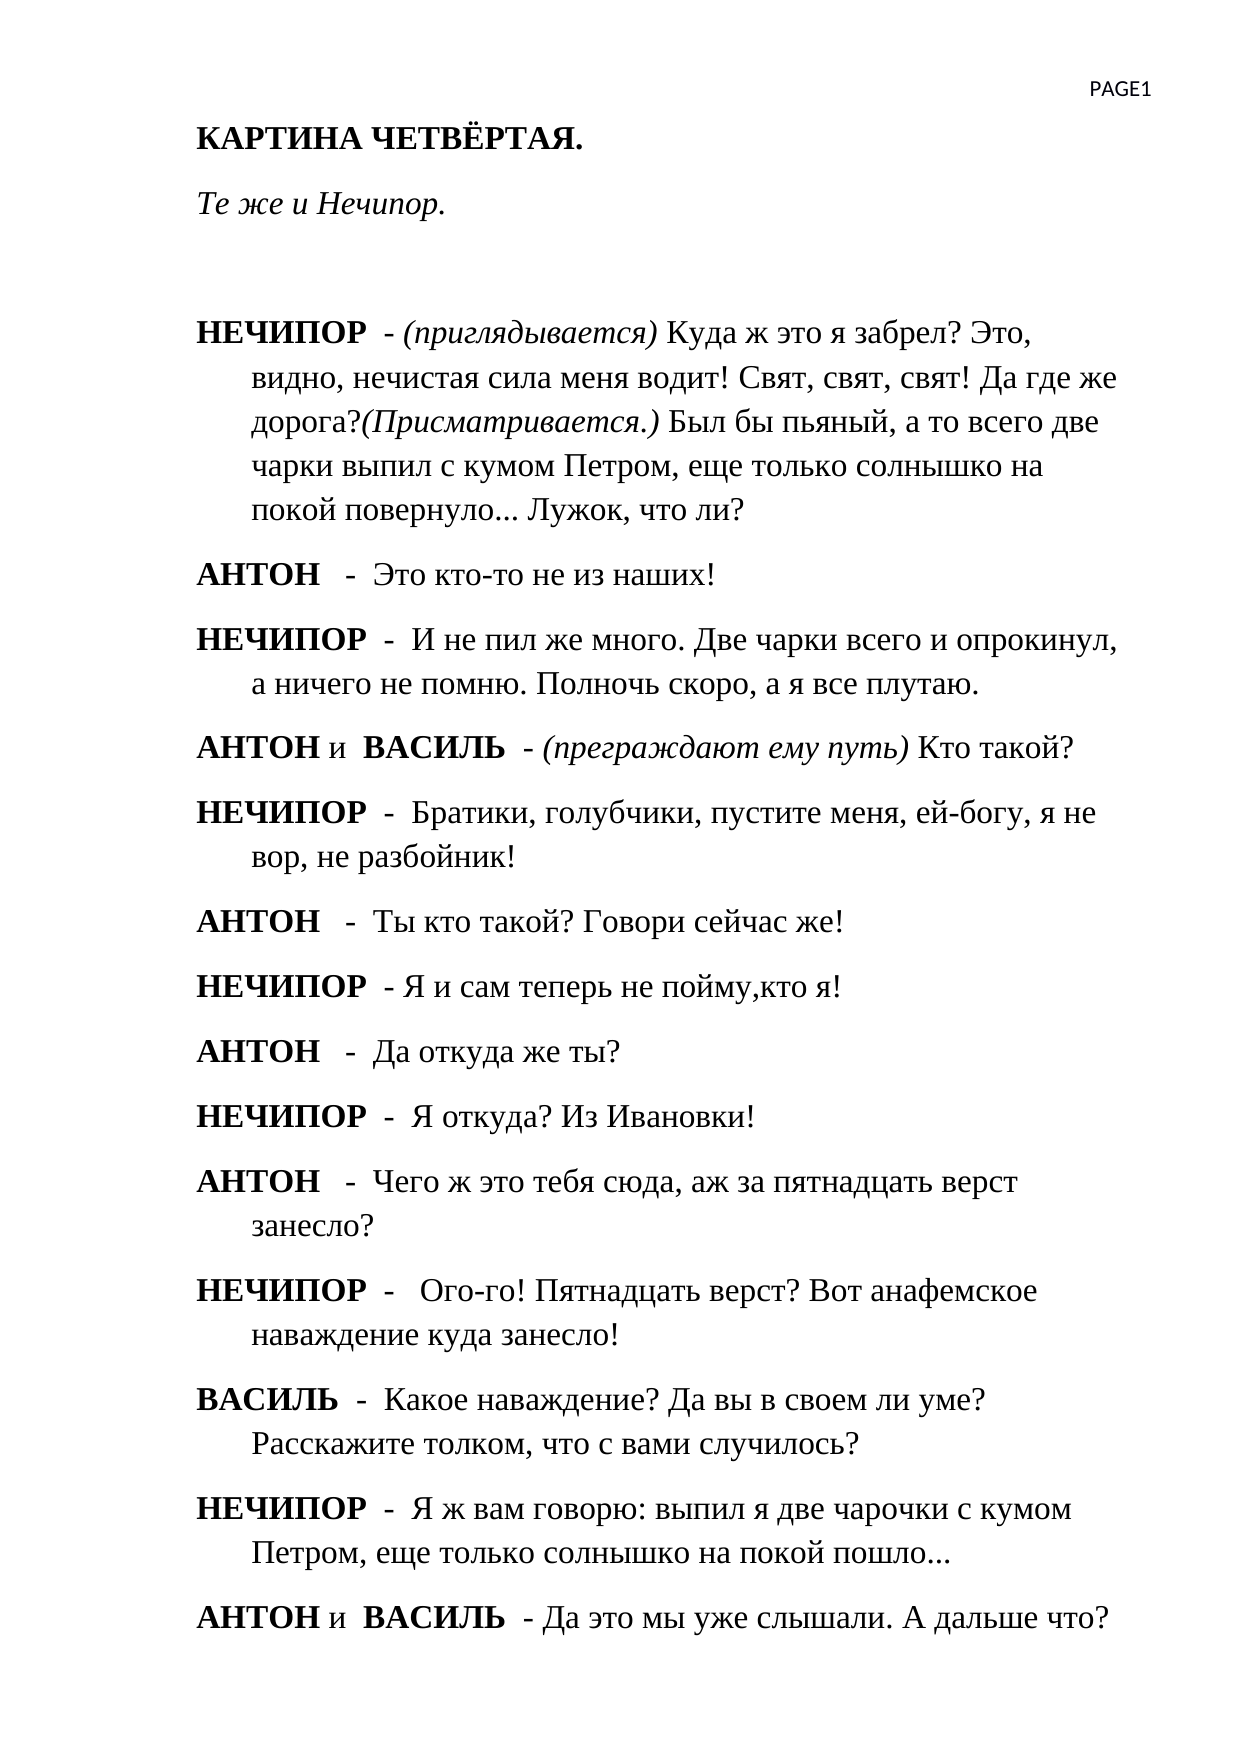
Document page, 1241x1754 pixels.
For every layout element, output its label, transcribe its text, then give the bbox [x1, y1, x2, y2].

text АНТОН и ВАСИЛЬ - (преграждают ему путь) Кто такой? [196, 728, 1136, 766]
text АНТОН и ВАСИЛЬ - Да это мы уже слышали. А дальше что? [196, 1597, 1136, 1635]
text АНТОН - Да откуда же ты? [196, 1031, 1136, 1070]
text ВАСИЛЬ - Какое наваждение? Да вы в своем ли уме? Расскажите толком, что с вами случилось? [196, 1379, 1136, 1462]
text АНТОН - Чего ж это тебя сюда, аж за пятнадцать верст занесло? [196, 1161, 1136, 1244]
text НЕЧИПОР - (приглядывается) Куда ж это я забрел? Это, видно, нечистая сила меня водит! Свят, свят, свят! Да где же дорога?(Присматривается.) Был бы пьяный, а то всего две чарки выпил с кумом Петром, еще только солнышко на покой повернуло... Лужок, что ли? [196, 313, 1136, 527]
text НЕЧИПОР - Я ж вам говорю: выпил я две чарочки с кумом Петром, еще только солнышко на покой пошло... [196, 1488, 1136, 1571]
text Те же и Нечипор. [196, 183, 1136, 221]
text НЕЧИПОР - Я откуда? Из Ивановки! [196, 1096, 1136, 1135]
text НЕЧИПОР - Братики, голубчики, пустите меня, ей-богу, я не вор, не разбойник! [196, 793, 1136, 875]
text НЕЧИПОР - Я и сам теперь не пойму,кто я! [196, 967, 1136, 1005]
text АНТОН - Ты кто такой? Говори сейчас же! [196, 902, 1136, 940]
text НЕЧИПОР - И не пил же много. Две чарки всего и опрокинул, а ничего не помню. Полночь скоро, а я все плутаю. [196, 619, 1136, 701]
text КАРТИНА ЧЕТВЁРТАЯ. [196, 118, 1136, 156]
text АНТОН - Это кто-то не из наших! [196, 554, 1136, 592]
text НЕЧИПОР - Ого-го! Пятнадцать верст? Вот анафемское наваждение куда занесло! [196, 1270, 1136, 1353]
